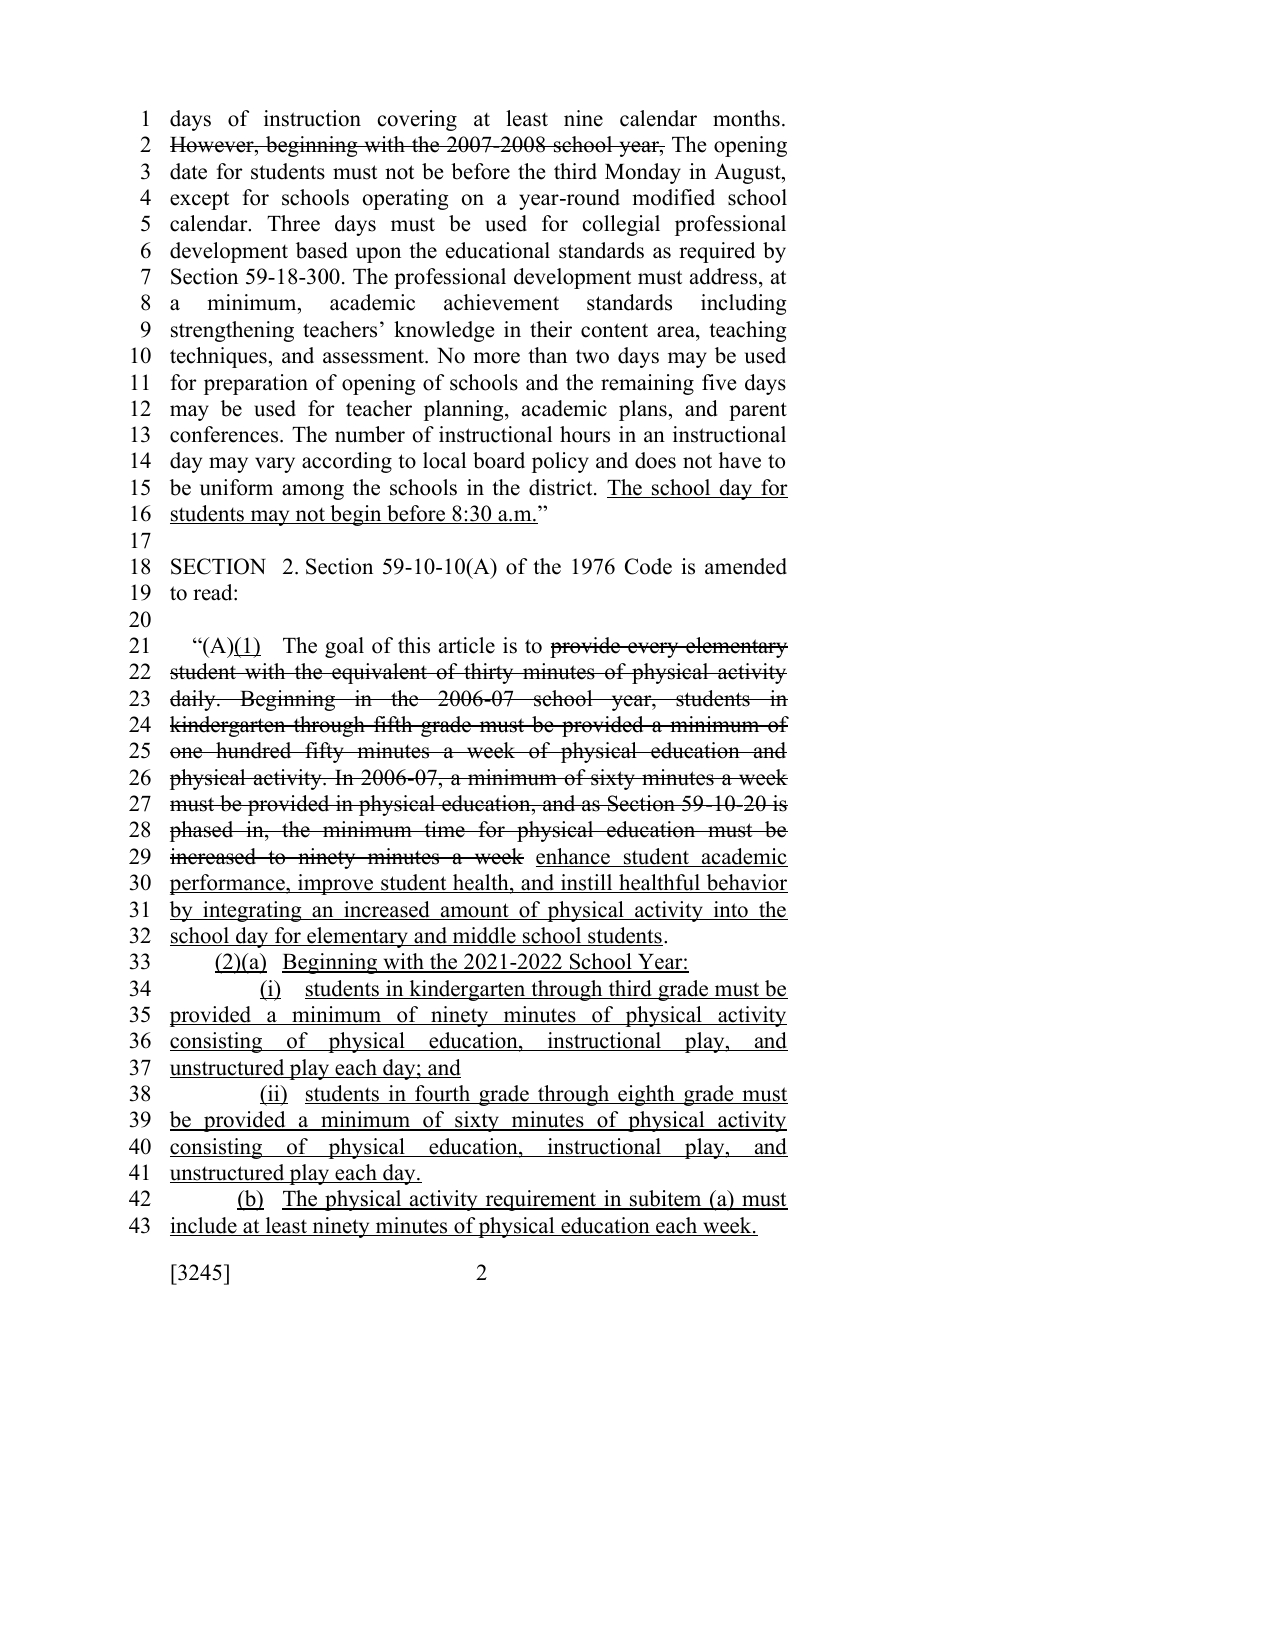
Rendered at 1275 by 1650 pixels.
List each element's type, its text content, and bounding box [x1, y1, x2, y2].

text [169, 105, 787, 527]
text (i) students in kindergarten through third grade must be provided a minimum of ninety minutes of physical activity consisting of physical education, instructional play, and unstructured play each day; and [169, 1025, 787, 1050]
text (b) The physical activity requirement in subitem (a) must include at least ninety minutes of physical education each week. [169, 1186, 787, 1238]
text SECTION 2. Section 59-10-10(A) of the 1976 Code is amended to read: [169, 553, 787, 606]
text (i) students in kindergarten through third grade must be provided a minimum of ninety minutes of physical activity consisting of physical education, instructional play, and unstructured play each day; and [169, 975, 787, 1024]
text (ii) students in fourth grade through eighth grade must be provided a minimum of sixty minutes of physical activity consisting of physical education, instructional play, and unstructured play each day. [169, 1130, 787, 1156]
text (ii) students in fourth grade through eighth grade must be provided a minimum of sixty minutes of physical activity consisting of physical education, instructional play, and unstructured play each day. [169, 1080, 787, 1129]
text (2)(a) Beginning with the 2021-2022 School Year: [169, 948, 787, 975]
text (ii) students in fourth grade through eighth grade must be provided a minimum of sixty minutes of physical activity consisting of physical education, instructional play, and unstructured play each day. [169, 1157, 787, 1186]
text (i) students in kindergarten through third grade must be provided a minimum of ninety minutes of physical activity consisting of physical education, instructional play, and unstructured play each day; and [169, 1051, 787, 1080]
